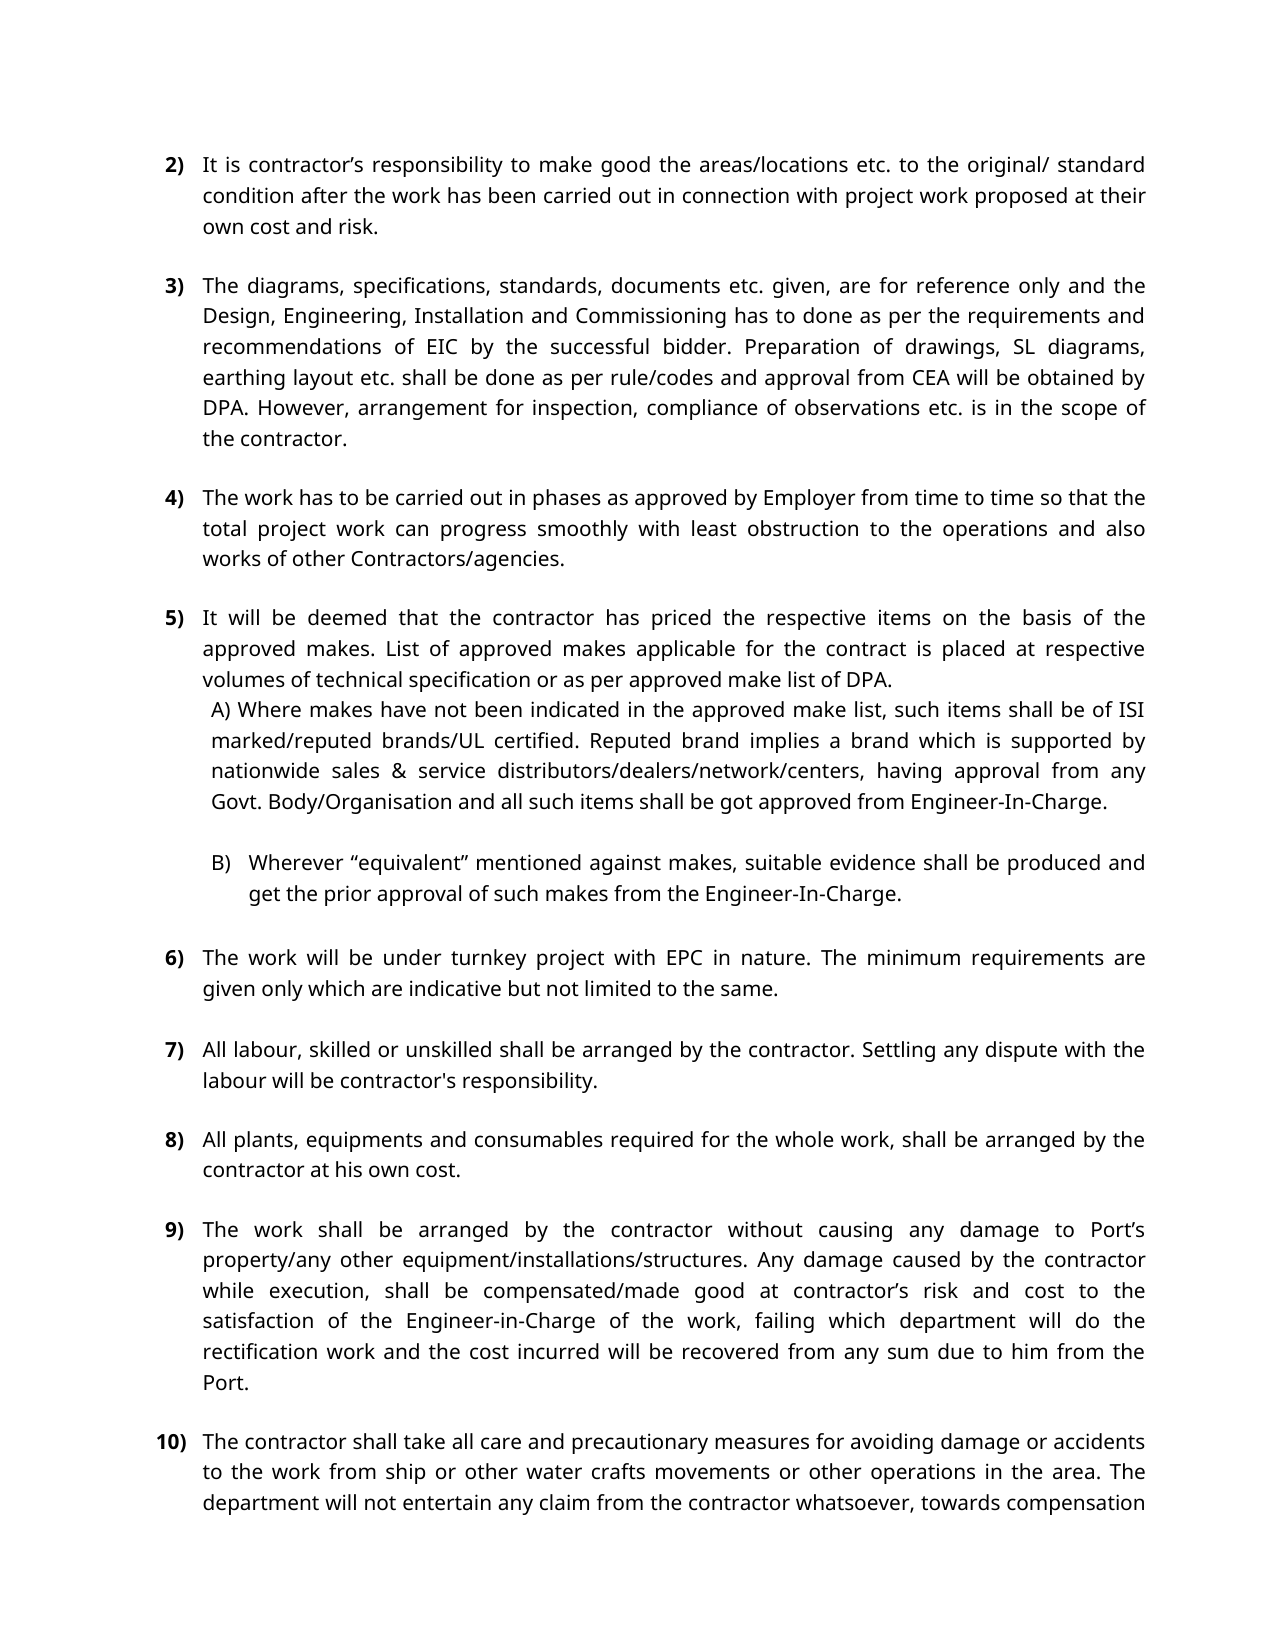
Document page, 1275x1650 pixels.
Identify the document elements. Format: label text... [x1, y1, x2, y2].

list All plants, equipments and consumables required for the whole work, shall be arranged by the contractor at his own cost. [165, 1125, 1147, 1184]
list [156, 1427, 1147, 1517]
list The diagrams, specifications, standards, documents etc. given, are for reference only and the Design, Engineering, Installation and Commissioning has to done as per the requirements and recommendations of EIC by the successful bidder. Preparation of drawings, SL diagrams, earthing layout etc. shall be done as per rule/codes and approval from CEA will be obtained by DPA. However, arrangement for inspection, compliance of observations etc. is in the scope of the contractor. [165, 271, 1147, 452]
list The work will be under turnkey project with EPC in nature. The minimum requirements are given only which are indicative but not limited to the same. [165, 943, 1147, 1002]
list The work has to be carried out in phases as approved by Employer from time to time so that the total project work can progress smoothly with least obstruction to the operations and also works of other Contractors/agencies. [165, 483, 1147, 573]
list It will be deemed that the contractor has priced the respective items on the basis of the approved makes. List of approved makes applicable for the contract is placed at respective volumes of technical specification or as per approved make list of DPA. [165, 603, 1147, 693]
list A) Where makes have not been indicated in the approved make list, such items shall be of ISI marked/reputed brands/UL certified. Reputed brand implies a brand which is supported by nationwide sales & service distributors/dealers/network/centers, having approval from any Govt. Body/Organisation and all such items shall be got approved from Engineer-In-Charge. [211, 695, 1147, 816]
list All labour, skilled or unskilled shall be arranged by the contractor. Settling any dispute with the labour will be contractor's responsibility. [165, 1035, 1147, 1094]
list It is contractor’s responsibility to make good the areas/locations etc. to the original/ standard condition after the work has been carried out in connection with project work proposed at their own cost and risk. [165, 151, 1147, 240]
list The work shall be arranged by the contractor without causing any damage to Port’s property/any other equipment/installations/structures. Any damage caused by the contractor while execution, shall be compensated/made good at contractor’s risk and cost to the satisfaction of the Engineer-in-Charge of the work, failing which department will do the rectification work and the cost incurred will be recovered from any sum due to him from the Port. [165, 1215, 1147, 1396]
list Wherever “equivalent” mentioned against makes, suitable evidence shall be produced and get the prior approval of such makes from the Engineer-In-Charge. [211, 848, 1147, 907]
